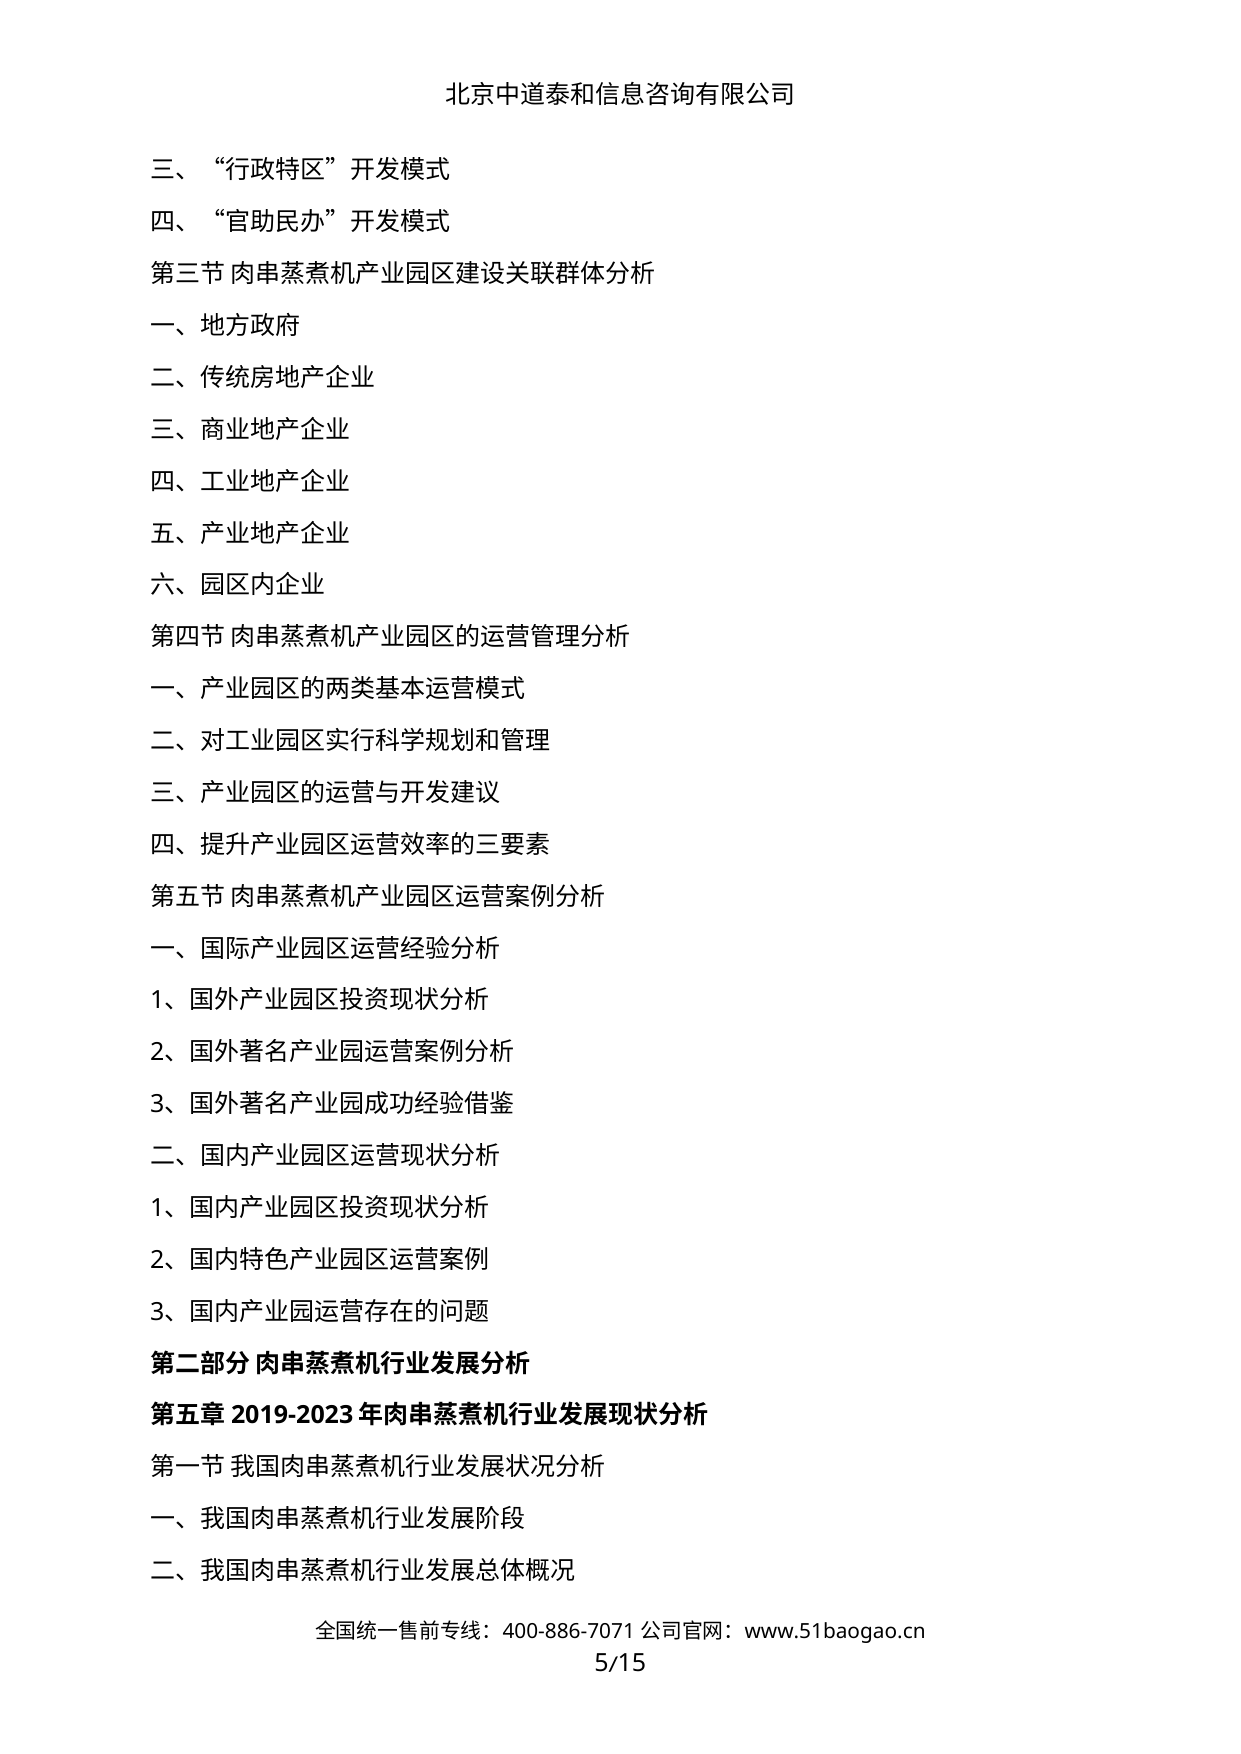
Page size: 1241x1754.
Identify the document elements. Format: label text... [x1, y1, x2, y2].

text 第二部分 肉串蒸煮机行业发展分析 [150, 1343, 1090, 1379]
text 第五章 2019-2023年肉串蒸煮机行业发展现状分析 [150, 1395, 1090, 1431]
text 二、对工业园区实行科学规划和管理 [150, 721, 1090, 757]
text 第四节 肉串蒸煮机产业园区的运营管理分析 [150, 617, 1090, 653]
text 1、国外产业园区投资现状分析 [150, 980, 1090, 1016]
text 1、国内产业园区投资现状分析 [150, 1187, 1090, 1224]
text 一、产业园区的两类基本运营模式 [150, 669, 1090, 705]
text 五、产业地产企业 [150, 513, 1090, 549]
text 四、工业地产企业 [150, 461, 1090, 497]
text 一、我国肉串蒸煮机行业发展阶段 [150, 1499, 1090, 1535]
text 四、“官助民办”开发模式 [150, 202, 1090, 238]
text 三、商业地产企业 [150, 409, 1090, 446]
text 二、国内产业园区运营现状分析 [150, 1136, 1090, 1172]
text 二、我国肉串蒸煮机行业发展总体概况 [150, 1551, 1090, 1587]
text 第一节 我国肉串蒸煮机行业发展状况分析 [150, 1447, 1090, 1483]
text 第三节 肉串蒸煮机产业园区建设关联群体分析 [150, 254, 1090, 290]
text 2、国内特色产业园区运营案例 [150, 1239, 1090, 1276]
text 三、“行政特区”开发模式 [150, 150, 1090, 186]
text 一、地方政府 [150, 306, 1090, 342]
text 第五节 肉串蒸煮机产业园区运营案例分析 [150, 876, 1090, 912]
text 六、园区内企业 [150, 565, 1090, 601]
text 一、国际产业园区运营经验分析 [150, 928, 1090, 964]
text 四、提升产业园区运营效率的三要素 [150, 824, 1090, 861]
text 3、国内产业园运营存在的问题 [150, 1291, 1090, 1327]
text 3、国外著名产业园成功经验借鉴 [150, 1084, 1090, 1120]
text 二、传统房地产企业 [150, 357, 1090, 394]
text 三、产业园区的运营与开发建议 [150, 772, 1090, 809]
text 2、国外著名产业园运营案例分析 [150, 1032, 1090, 1068]
